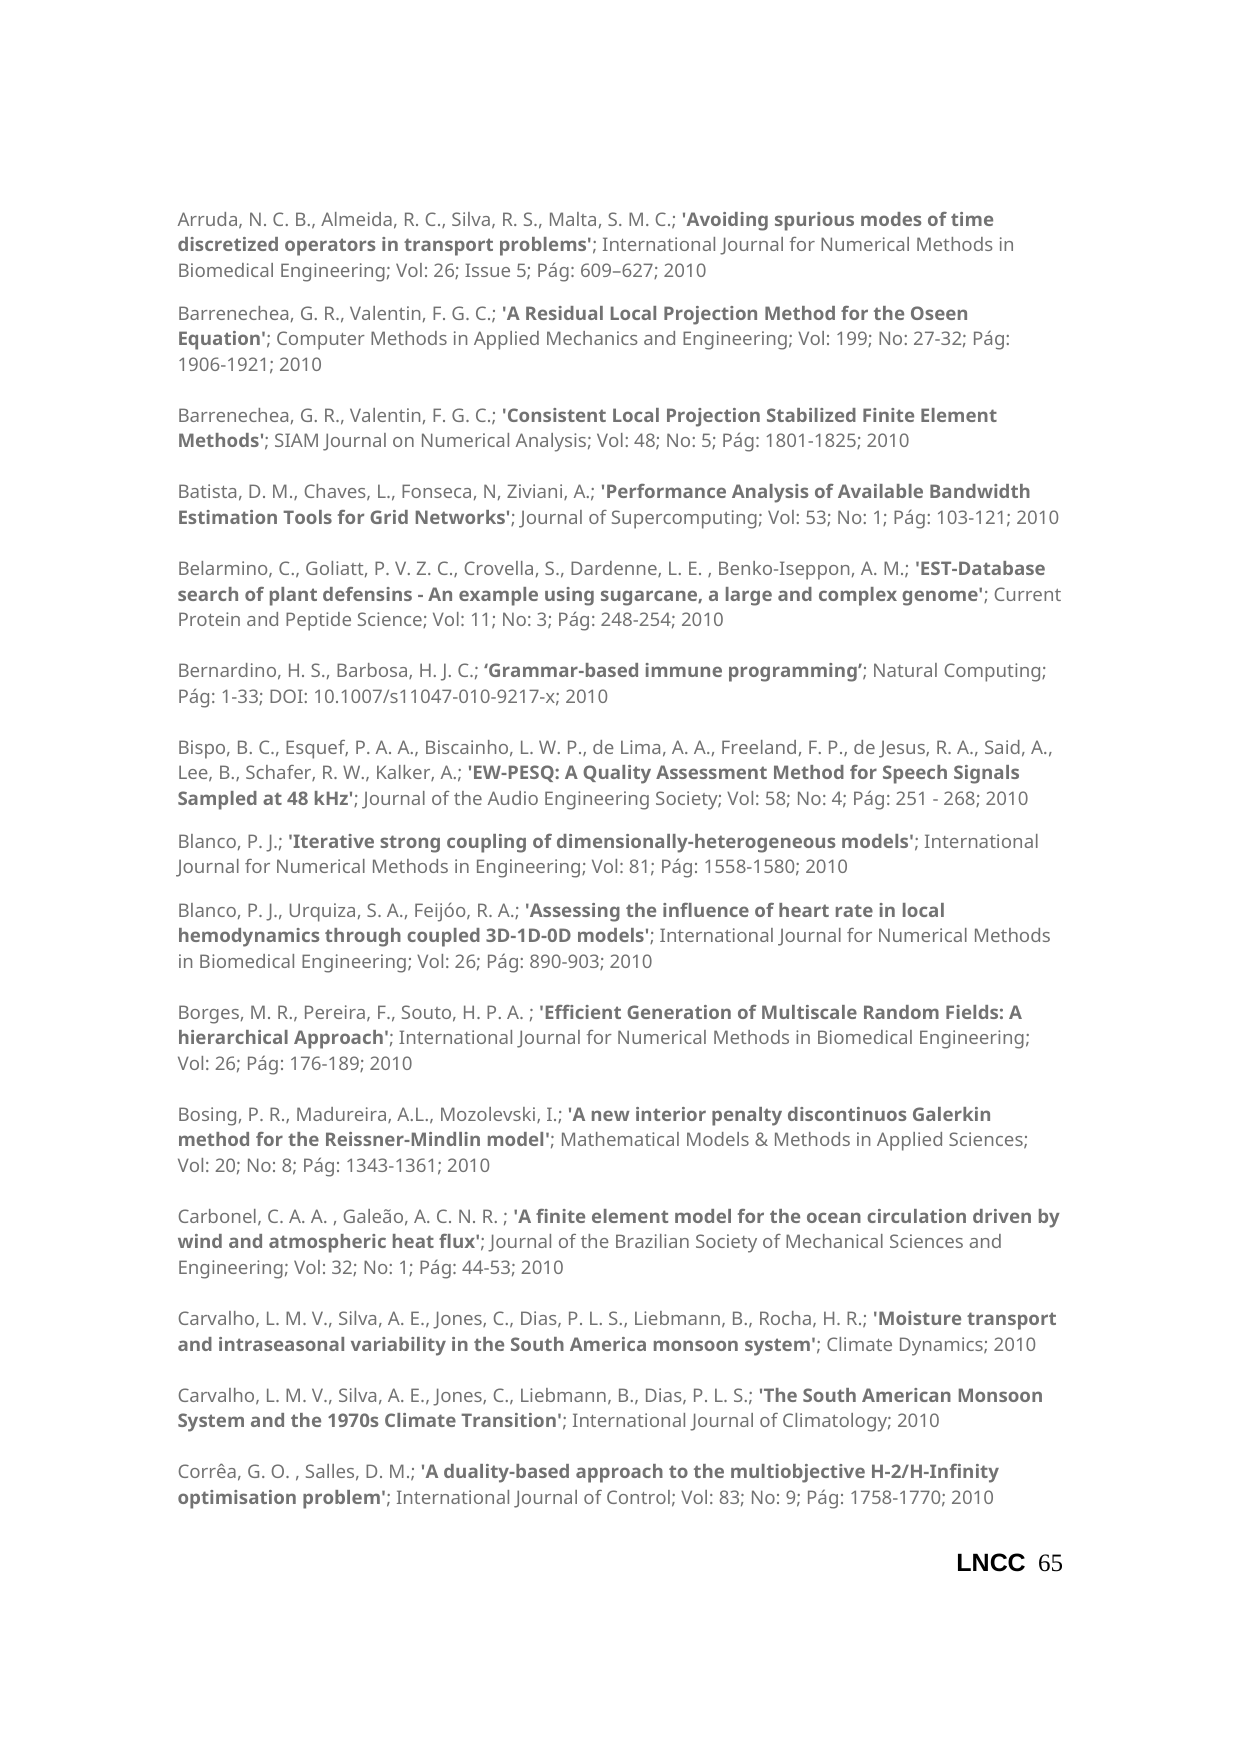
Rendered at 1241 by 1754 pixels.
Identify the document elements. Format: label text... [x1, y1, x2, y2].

text Arruda, N. C. B., Almeida, R. C., Silva, R. S., Malta, S. M. C.; 'Avoiding spurious modes of time discretized operators in transport problems'; International Journal for Numerical Methods in Biomedical Engineering; Vol: 26; Issue 5; Pág: 609–627; 2010 Barrenechea, G. R., Valentin, F. G. C.; 'A Residual Local Projection Method for the Oseen Equation'; Computer Methods in Applied Mechanics and Engineering; Vol: 199; No: 27-32; Pág: 1906-1921; 2010 Barrenechea, G. R., Valentin, F. G. C.; 'Consistent Local Projection Stabilized Finite Element Methods'; SIAM Journal on Numerical Analysis; Vol: 48; No: 5; Pág: 1801-1825; 2010 Batista, D. M., Chaves, L., Fonseca, N, Ziviani, A.; 'Performance Analysis of Available Bandwidth Estimation Tools for Grid Networks'; Journal of Supercomputing; Vol: 53; No: 1; Pág: 103-121; 2010 Belarmino, C., Goliatt, P. V. Z. C., Crovella, S., Dardenne, L. E. , Benko-Iseppon, A. M.; 'EST-Database search of plant defensins - An example using sugarcane, a large and complex genome'; Current Protein and Peptide Science; Vol: 11; No: 3; Pág: 248-254; 2010 Bernardino, H. S., Barbosa, H. J. C.; ‘Grammar-based immune programming’; Natural Computing; Pág: 1-33; DOI: 10.1007/s11047-010-9217-x; 2010 [177, 206, 1063, 708]
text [177, 734, 1063, 1535]
